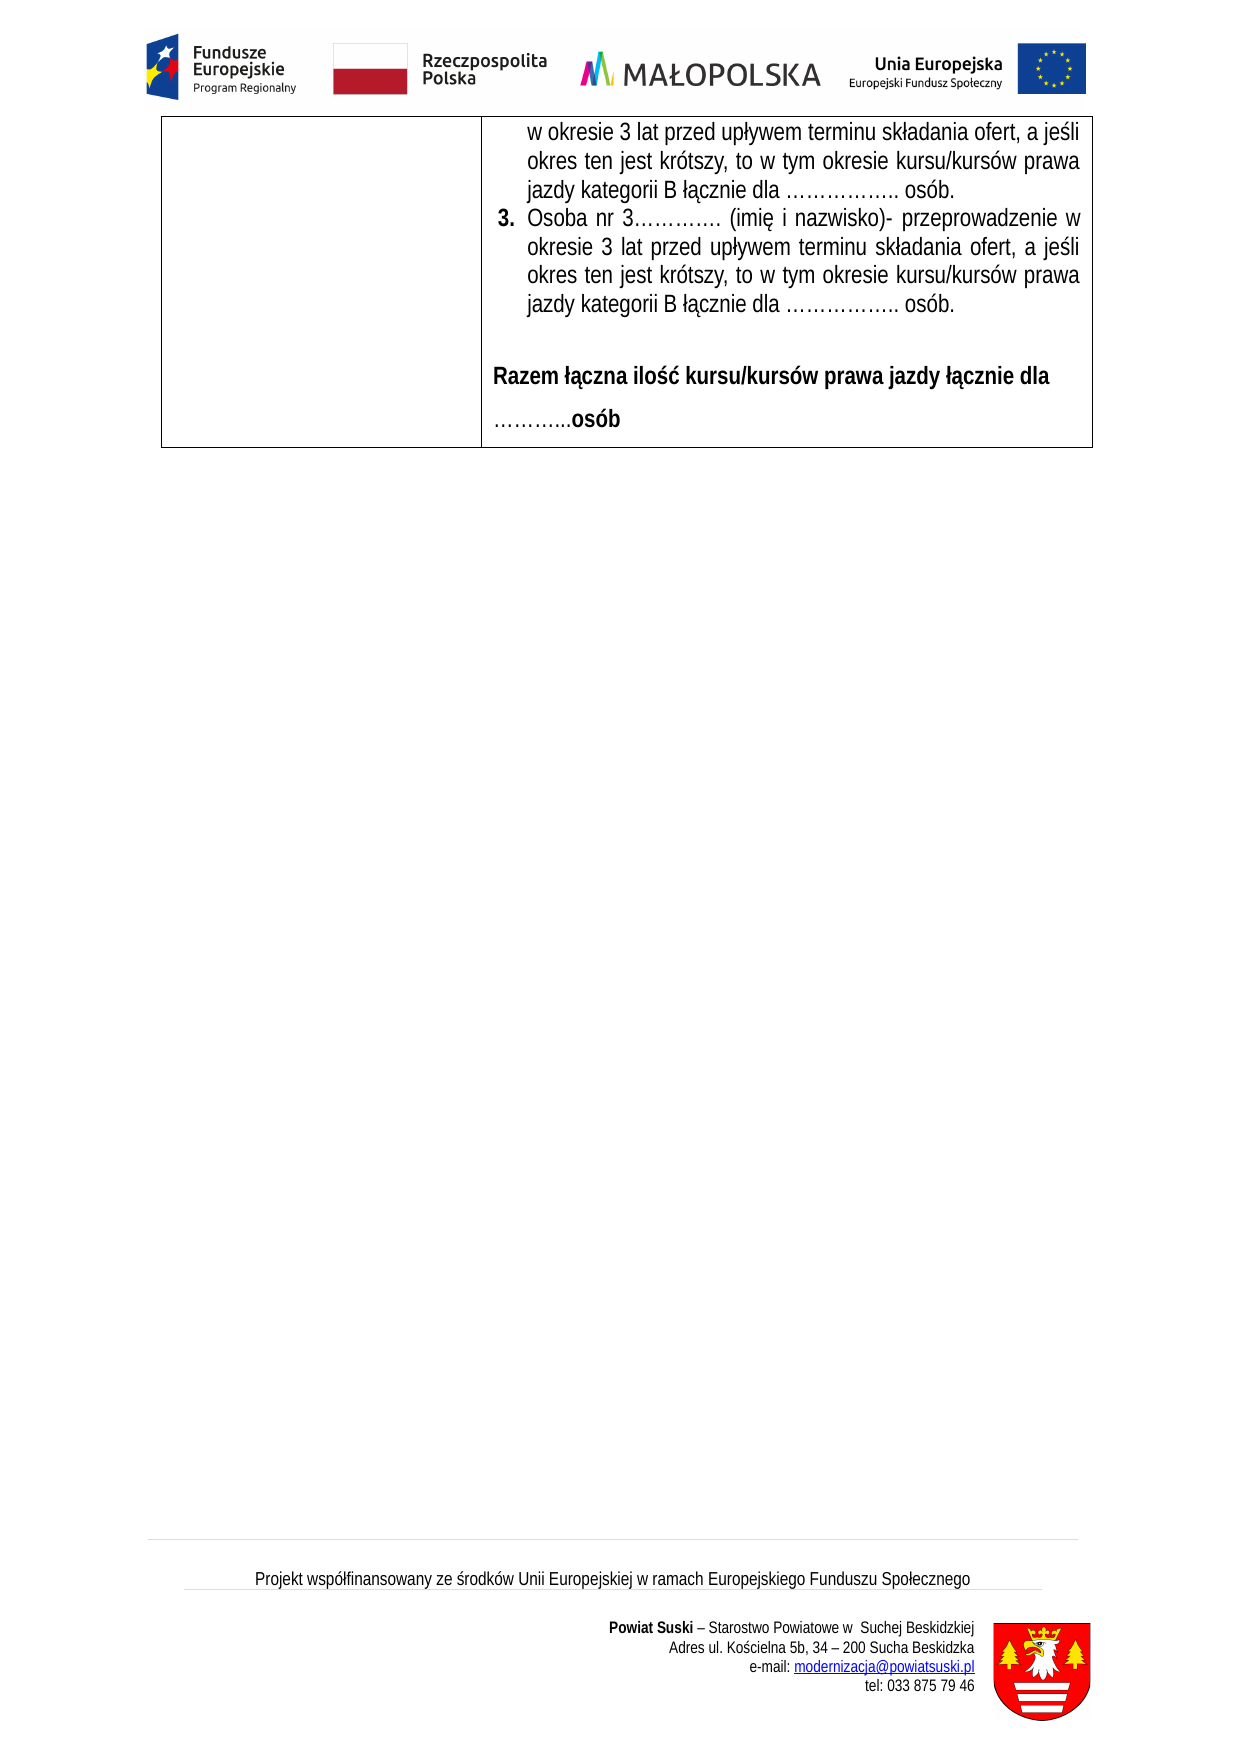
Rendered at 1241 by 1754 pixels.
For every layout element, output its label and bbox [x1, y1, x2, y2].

picture [993, 1623, 1091, 1721]
table_cell [162, 117, 481, 447]
picture [145, 28, 1085, 114]
table_cell [482, 117, 1092, 447]
